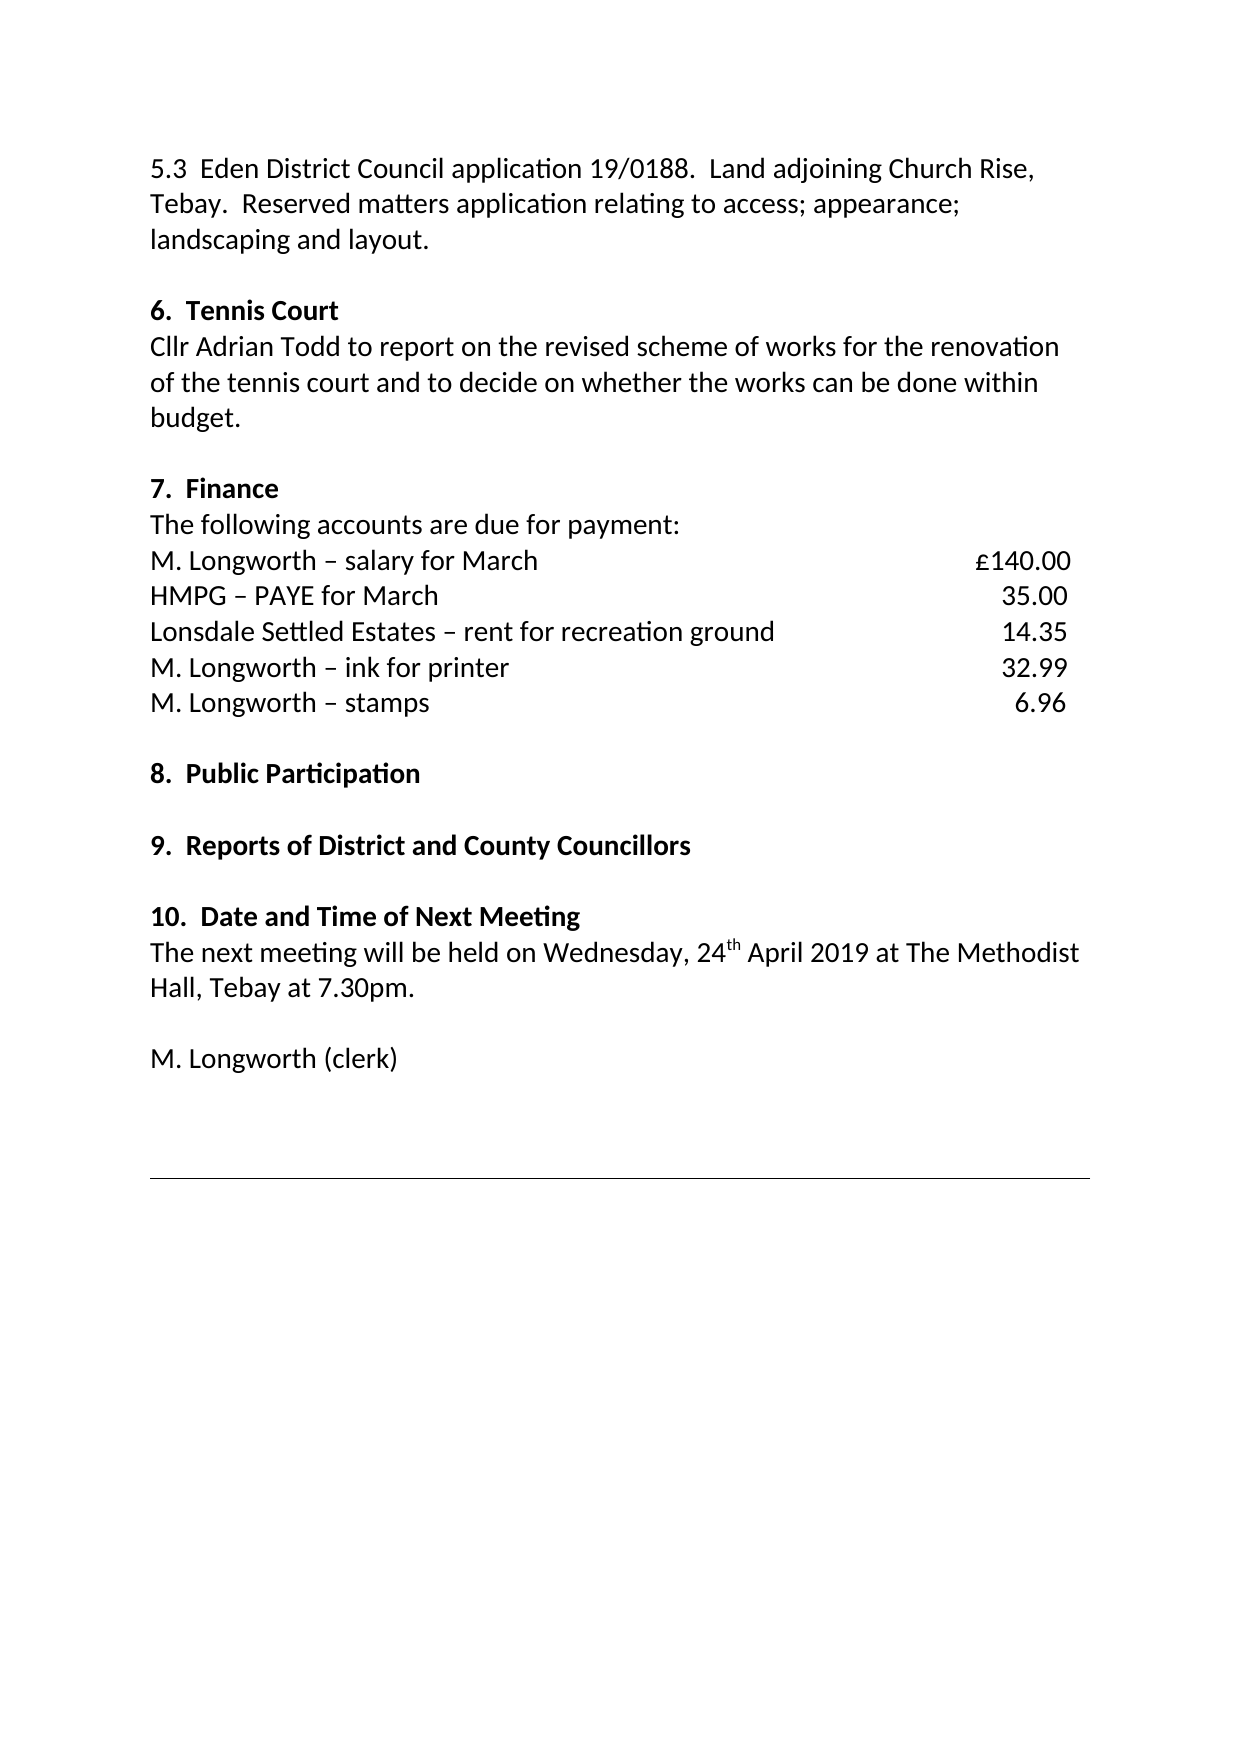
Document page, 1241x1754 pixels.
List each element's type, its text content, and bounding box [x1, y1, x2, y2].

text Lonsdale Settled Estates – rent for recreation ground 14.35 [150, 613, 1090, 649]
text M. Longworth – stamps 6.96 [150, 684, 1090, 720]
text 5.3 Eden District Council application 19/0188. Land adjoining Church Rise, Tebay. Reserved matters application relating to access; appearance; landscaping and layout. [150, 150, 1090, 257]
text The following accounts are due for payment: [150, 506, 1090, 542]
text M. Longworth – salary for March £140.00 [150, 542, 1090, 577]
text 8. Public Participation [150, 756, 1090, 791]
text 7. Finance [150, 471, 1090, 506]
text 9. Reports of District and County Councillors [150, 827, 1090, 862]
text M. Longworth (clerk) [150, 1041, 1090, 1076]
text Cllr Adrian Todd to report on the revised scheme of works for the renovation of the tennis court and to decide on whether the works can be done within budget. [150, 328, 1090, 435]
text 6. Tennis Court [150, 292, 1090, 328]
text The next meeting will be held on Wednesday, 24th April 2019 at The Methodist Hall, Tebay at 7.30pm. [150, 934, 1090, 1005]
text HMPG – PAYE for March 35.00 [150, 577, 1090, 613]
text M. Longworth – ink for printer 32.99 [150, 649, 1090, 684]
text 10. Date and Time of Next Meeting [150, 898, 1090, 934]
